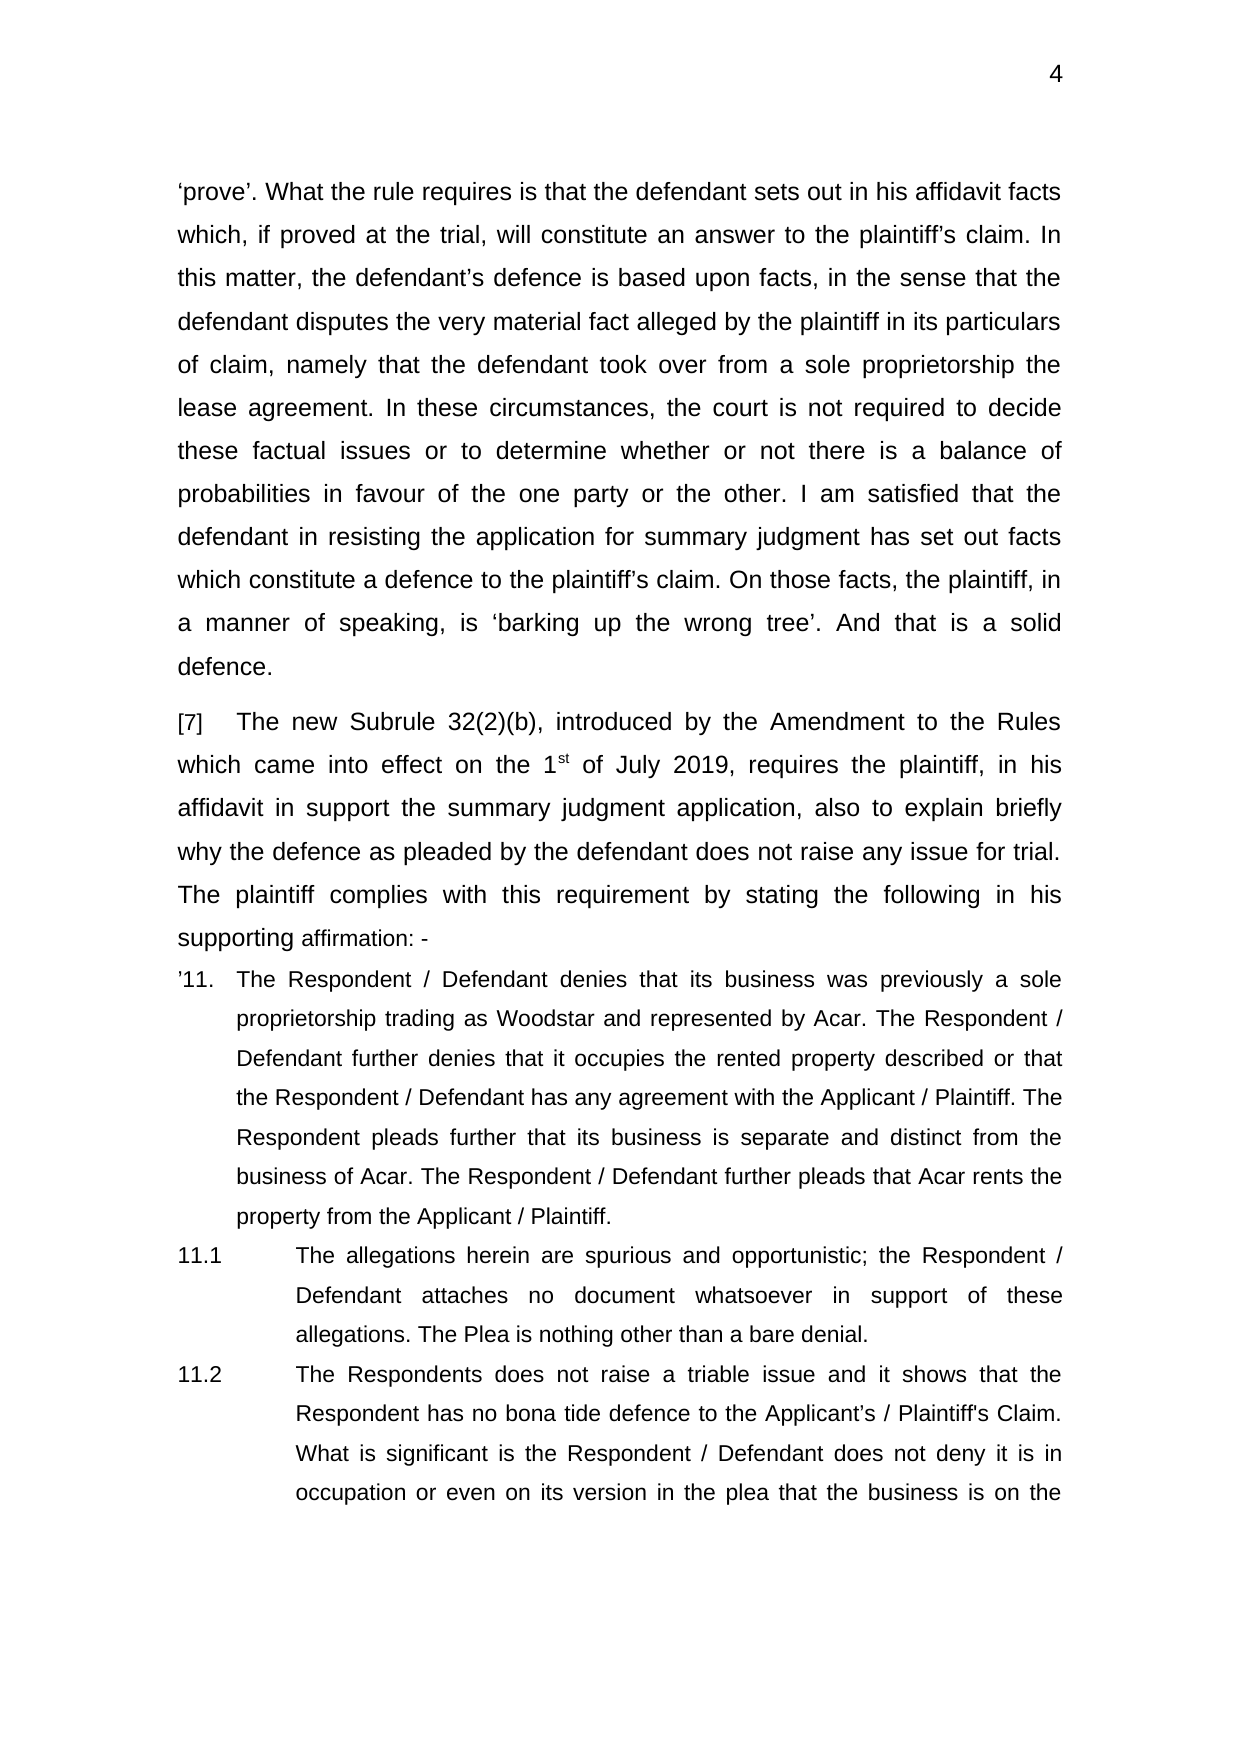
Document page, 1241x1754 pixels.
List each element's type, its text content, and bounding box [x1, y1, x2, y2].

list 11.1 The allegations herein are spurious and opportunistic; the Respondent / Defendant attaches no document whatsoever in support of these allegations. The Plea is nothing other than a bare denial. [177, 1242, 1063, 1348]
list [177, 177, 1063, 680]
list The new Subrule 32(2)(b), introduced by the Amendment to the Rules which came into effect on the 1st of July 2019, requires the plaintiff, in his affidavit in support the summary judgment application, also to explain briefly why the defence as pleaded by the defendant does not raise any issue for trial. The plaintiff complies with this requirement by stating the following in his supporting affirmation: - [177, 707, 1063, 952]
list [177, 1361, 1063, 1506]
list ’11. The Respondent / Defendant denies that its business was previously a sole proprietorship trading as Woodstar and represented by Acar. The Respondent / Defendant further denies that it occupies the rented property described or that the Respondent / Defendant has any agreement with the Applicant / Plaintiff. The Respondent pleads further that its business is separate and distinct from the business of Acar. The Respondent / Defendant further pleads that Acar rents the property from the Applicant / Plaintiff. [177, 966, 1063, 1229]
